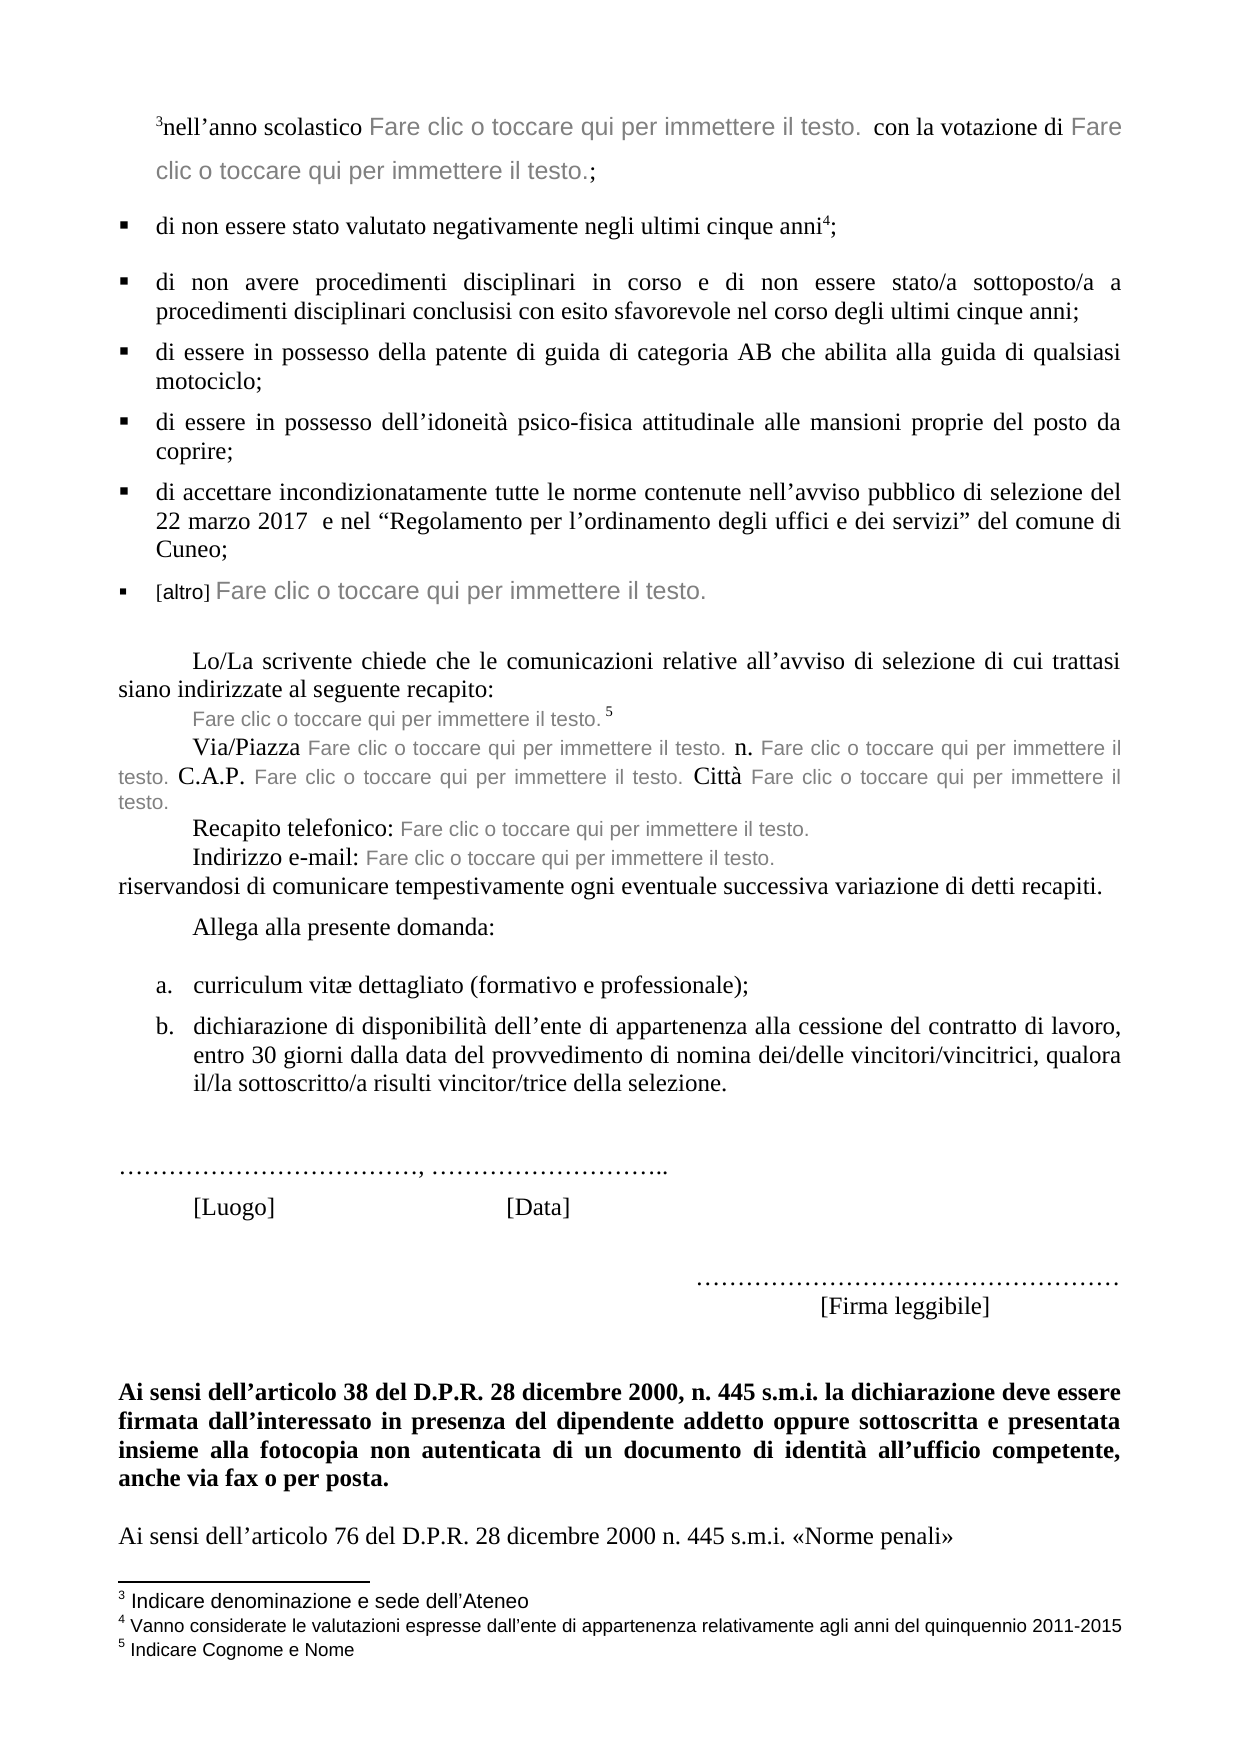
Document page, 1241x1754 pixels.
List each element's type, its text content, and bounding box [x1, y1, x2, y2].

list di essere in possesso della patente di guida di categoria AB che abilita alla guida di qualsiasi motociclo; [118, 337, 1122, 394]
text ………………………………, ……………………….. [118, 1151, 1122, 1180]
text Lo/La scrivente chiede che le comunicazioni relative all’avviso di selezione di cui trattasi siano indirizzate al seguente recapito: [118, 646, 1122, 703]
text riservandosi di comunicare tempestivamente ogni eventuale successiva variazione di detti recapiti. [118, 871, 1122, 900]
text Ai sensi dell’articolo 38 del D.P.R. 28 dicembre 2000, n. 445 s.m.i. la dichiarazione deve essere firmata dall’interessato in presenza del dipendente addetto oppure sottoscritta e presentata insieme alla fotocopia non autenticata di un documento di identità all’ufficio competente, anche via fax o per posta. [118, 1377, 1122, 1492]
text [Luogo] [Data] [118, 1192, 1122, 1221]
list dichiarazione di disponibilità dell’ente di appartenenza alla cessione del contratto di lavoro, entro 30 giorni dalla data del provvedimento di nomina dei/delle vincitori/vincitrici, qualora il/la sottoscritto/a risulti vincitor/trice della selezione. [156, 1011, 1122, 1097]
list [118, 112, 1122, 184]
text Via/Piazza n. C.A.P. Città [118, 732, 1122, 813]
list di non avere procedimenti disciplinari in corso e di non essere stato/a sottoposto/a a procedimenti disciplinari conclusisi con esito sfavorevole nel corso degli ultimi cinque anni; [118, 267, 1122, 324]
text …………………………………………… [118, 1262, 1122, 1291]
text Indirizzo e-mail: [118, 842, 1122, 871]
list [altro] [118, 576, 1122, 604]
list curriculum vitæ dettagliato (formativo e professionale); [156, 970, 1122, 998]
list di non essere stato valutato negativamente negli ultimi cinque anni; [118, 211, 1122, 240]
text [Firma leggibile] [118, 1291, 1122, 1320]
text Ai sensi dell’articolo 76 del D.P.R. 28 dicembre 2000 n. 445 s.m.i. «Norme penali» [118, 1521, 1122, 1550]
text Allega alla presente domanda: [118, 912, 1122, 941]
list di accettare incondizionatamente tutte le norme contenute nell’avviso pubblico di selezione del 22 marzo 2017 e nel “Regolamento per l’ordinamento degli uffici e dei servizi” del comune di Cuneo; [118, 477, 1122, 563]
list di essere in possesso dell’idoneità psico-fisica attitudinale alle mansioni proprie del posto da coprire; [118, 407, 1122, 464]
text Recapito telefonico: [118, 813, 1122, 842]
